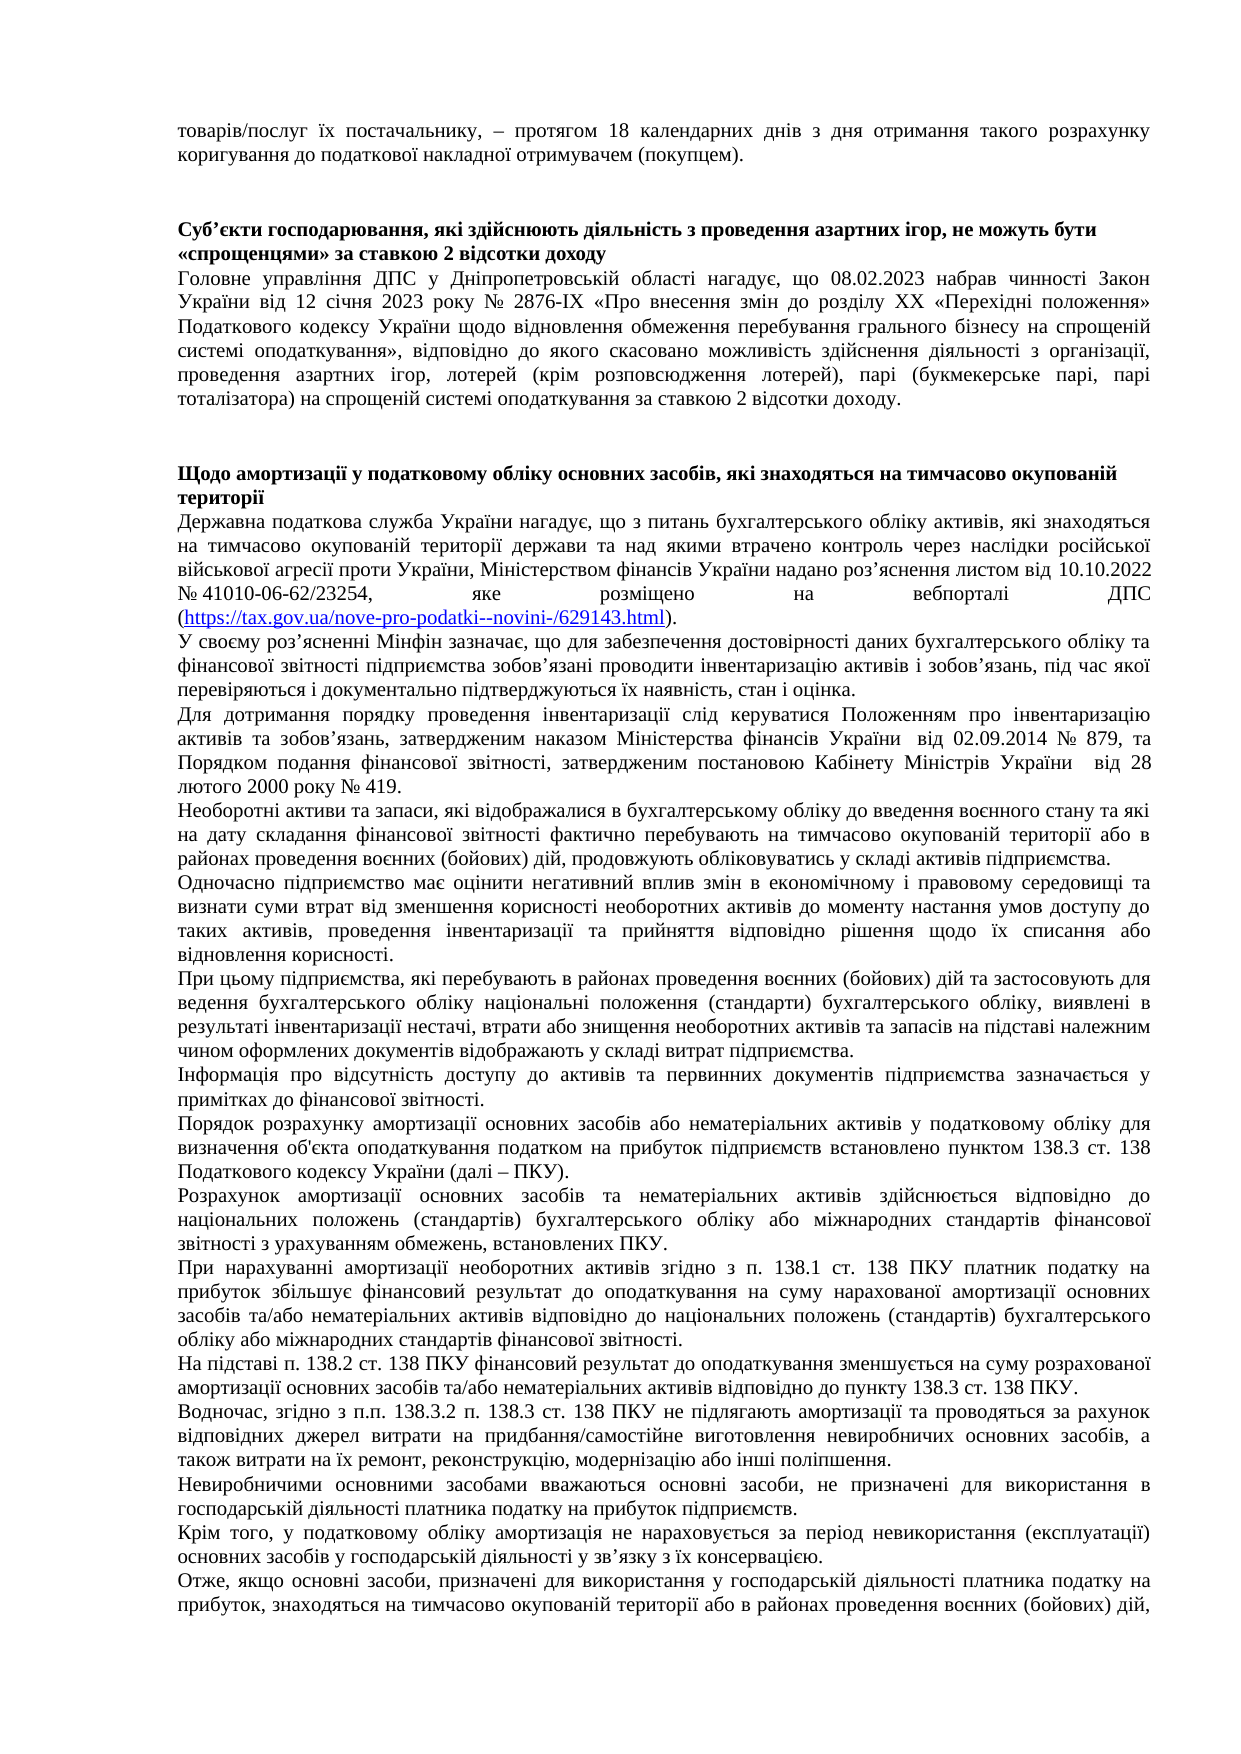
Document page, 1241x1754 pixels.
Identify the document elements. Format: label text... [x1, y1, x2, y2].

text На підставі п. 138.2 ст. 138 ПКУ фінансовий результат до оподаткування зменшується на суму розрахованої амортизації основних засобів та/або нематеріальних активів відповідно до пункту 138.3 ст. 138 ПКУ. [177, 1351, 1152, 1399]
text Невиробничими основними засобами вважаються основні засоби, не призначені для використання в господарській діяльності платника податку на прибуток підприємств. [177, 1471, 1152, 1519]
text Крім того, у податковому обліку амортизація не нараховується за період невикористання (експлуатації) основних засобів у господарській діяльності у зв’язку з їх консервацією. [177, 1519, 1152, 1568]
text У своєму роз’ясненні Мінфін зазначає, що для забезпечення достовірності даних бухгалтерського обліку та фінансової звітності підприємства зобов’язані проводити інвентаризацію активів і зобов’язань, під час якої перевіряються і документально підтверджуються їх наявність, стан і оцінка. [177, 629, 1152, 701]
subtitle Щодо амортизації у податковому обліку основних засобів, які знаходяться на тимчасово окупованій території [177, 461, 1152, 509]
subtitle Суб’єкти господарювання, які здійснюють діяльність з проведення азартних ігор, не можуть бути «спрощенцями» за ставкою 2 відсотки доходу [177, 217, 1152, 265]
text Розрахунок амортизації основних засобів та нематеріальних активів здійснюється відповідно до національних положень (стандартів) бухгалтерського обліку або міжнародних стандартів фінансової звітності з урахуванням обмежень, встановлених ПКУ. [177, 1183, 1152, 1255]
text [177, 1568, 1152, 1616]
text Водночас, згідно з п.п. 138.3.2 п. 138.3 ст. 138 ПКУ не підлягають амортизації та проводяться за рахунок відповідних джерел витрати на придбання/самостійне виготовлення невиробничих основних засобів, а також витрати на їх ремонт, реконструкцію, модернізацію або інші поліпшення. [177, 1399, 1152, 1471]
text При цьому підприємства, які перебувають в районах проведення воєнних (бойових) дій та застосовують для ведення бухгалтерського обліку національні положення (стандарти) бухгалтерського обліку, виявлені в результаті інвентаризації нестачі, втрати або знищення необоротних активів та запасів на підставі належним чином оформлених документів відображають у складі витрат підприємства. [177, 966, 1152, 1062]
text Інформація про відсутність доступу до активів та первинних документів підприємства зазначається у примітках до фінансової звітності. [177, 1062, 1152, 1111]
text При нарахуванні амортизації необоротних активів згідно з п. 138.1 ст. 138 ПКУ платник податку на прибуток збільшує фінансовий результат до оподаткування на суму нарахованої амортизації основних засобів та/або нематеріальних активів відповідно до національних положень (стандартів) бухгалтерського обліку або міжнародних стандартів фінансової звітності. [177, 1255, 1152, 1351]
text Для дотримання порядку проведення інвентаризації слід керуватися Положенням про інвентаризацію активів та зобов’язань, затвердженим наказом Міністерства фінансів України від 02.09.2014 № 879, та Порядком подання фінансової звітності, затвердженим постановою Кабінету Міністрів України від 28 лютого 2000 року № 419. [177, 701, 1152, 798]
text Одночасно підприємство має оцінити негативний вплив змін в економічному і правовому середовищі та визнати суми втрат від зменшення корисності необоротних активів до моменту настання умов доступу до таких активів, проведення інвентаризації та прийняття відповідно рішення щодо їх списання або відновлення корисності. [177, 870, 1152, 966]
text Головне управління ДПС у Дніпропетровській області нагадує, що 08.02.2023 набрав чинності Закон України від 12 січня 2023 року № 2876-ІХ «Про внесення змін до розділу XX «Перехідні положення» Податкового кодексу України щодо відновлення обмеження перебування грального бізнесу на спрощеній системі оподаткування», відповідно до якого скасовано можливість здійснення діяльності з організації, проведення азартних ігор, лотерей (крім розповсюдження лотерей), парі (букмекерське парі, парі тоталізатора) на спрощеній системі оподаткування за ставкою 2 відсотки доходу. [177, 265, 1152, 410]
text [177, 118, 1152, 166]
text Державна податкова служба України нагадує, що з питань бухгалтерського обліку активів, які знаходяться на тимчасово окупованій території держави та над якими втрачено контроль через наслідки російської військової агресії проти України, Міністерством фінансів України надано роз’яснення листом від 10.10.2022 № 41010-06-62/23254, яке розміщено на вебпорталі ДПС (https://tax.gov.ua/nove-pro-podatki--novini-/629143.html). [177, 509, 1152, 629]
text Необоротні активи та запаси, які відображалися в бухгалтерському обліку до введення воєнного стану та які на дату складання фінансової звітності фактично перебувають на тимчасово окупованій території або в районах проведення воєнних (бойових) дій, продовжують обліковуватись у складі активів підприємства. [177, 798, 1152, 870]
text Порядок розрахунку амортизації основних засобів або нематеріальних активів у податковому обліку для визначення об'єкта оподаткування податком на прибуток підприємств встановлено пунктом 138.3 ст. 138 Податкового кодексу України (далі – ПКУ). [177, 1111, 1152, 1183]
